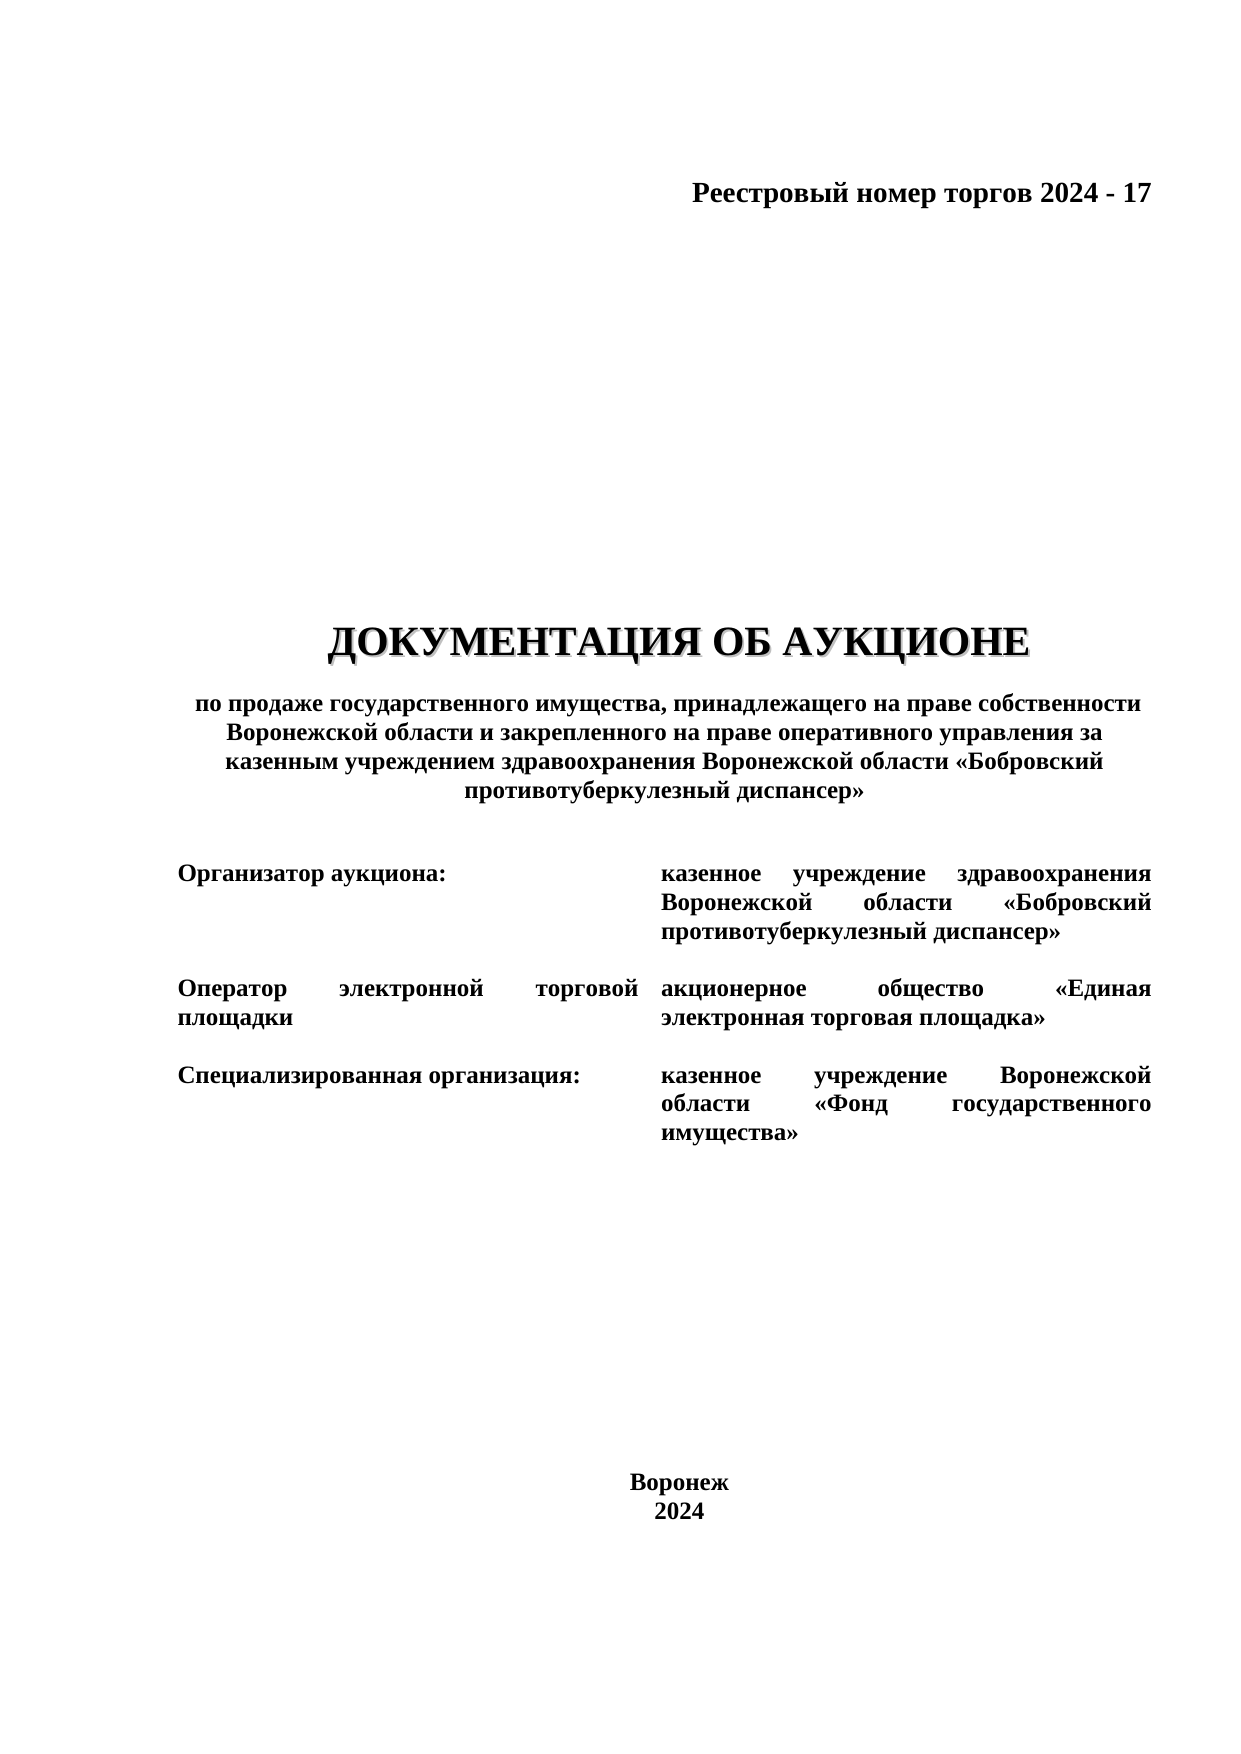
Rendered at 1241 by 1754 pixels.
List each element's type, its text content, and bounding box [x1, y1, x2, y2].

table_cell Специализированная организация: [166, 1060, 649, 1146]
text ДОКУМЕНТАЦИЯ ОБ АУКЦИОНЕ [177, 616, 1152, 664]
text 2024 [177, 1496, 1152, 1524]
table_cell Оператор электронной торговой площадки [166, 974, 649, 1060]
table_cell акционерное общество «Единая электронная торговая площадка» [650, 974, 1163, 1060]
table_header Организатор аукциона: [166, 859, 649, 973]
table_cell казенное учреждение Воронежской области «Фонд государственного имущества» [650, 1060, 1163, 1146]
text Реестровый номер торгов 2024 - 17 [177, 176, 1152, 209]
table_header казенное учреждение здравоохранения Воронежской области «Бобровский противотуберкулезный диспансер» [650, 859, 1163, 973]
text по продаже государственного имущества, принадлежащего на праве собственности Воронежской области и закрепленного на праве оперативного управления за казенным учреждением здравоохранения Воронежской области «Бобровский противотуберкулезный диспансер» [177, 688, 1152, 803]
text Воронеж [177, 1467, 1152, 1496]
